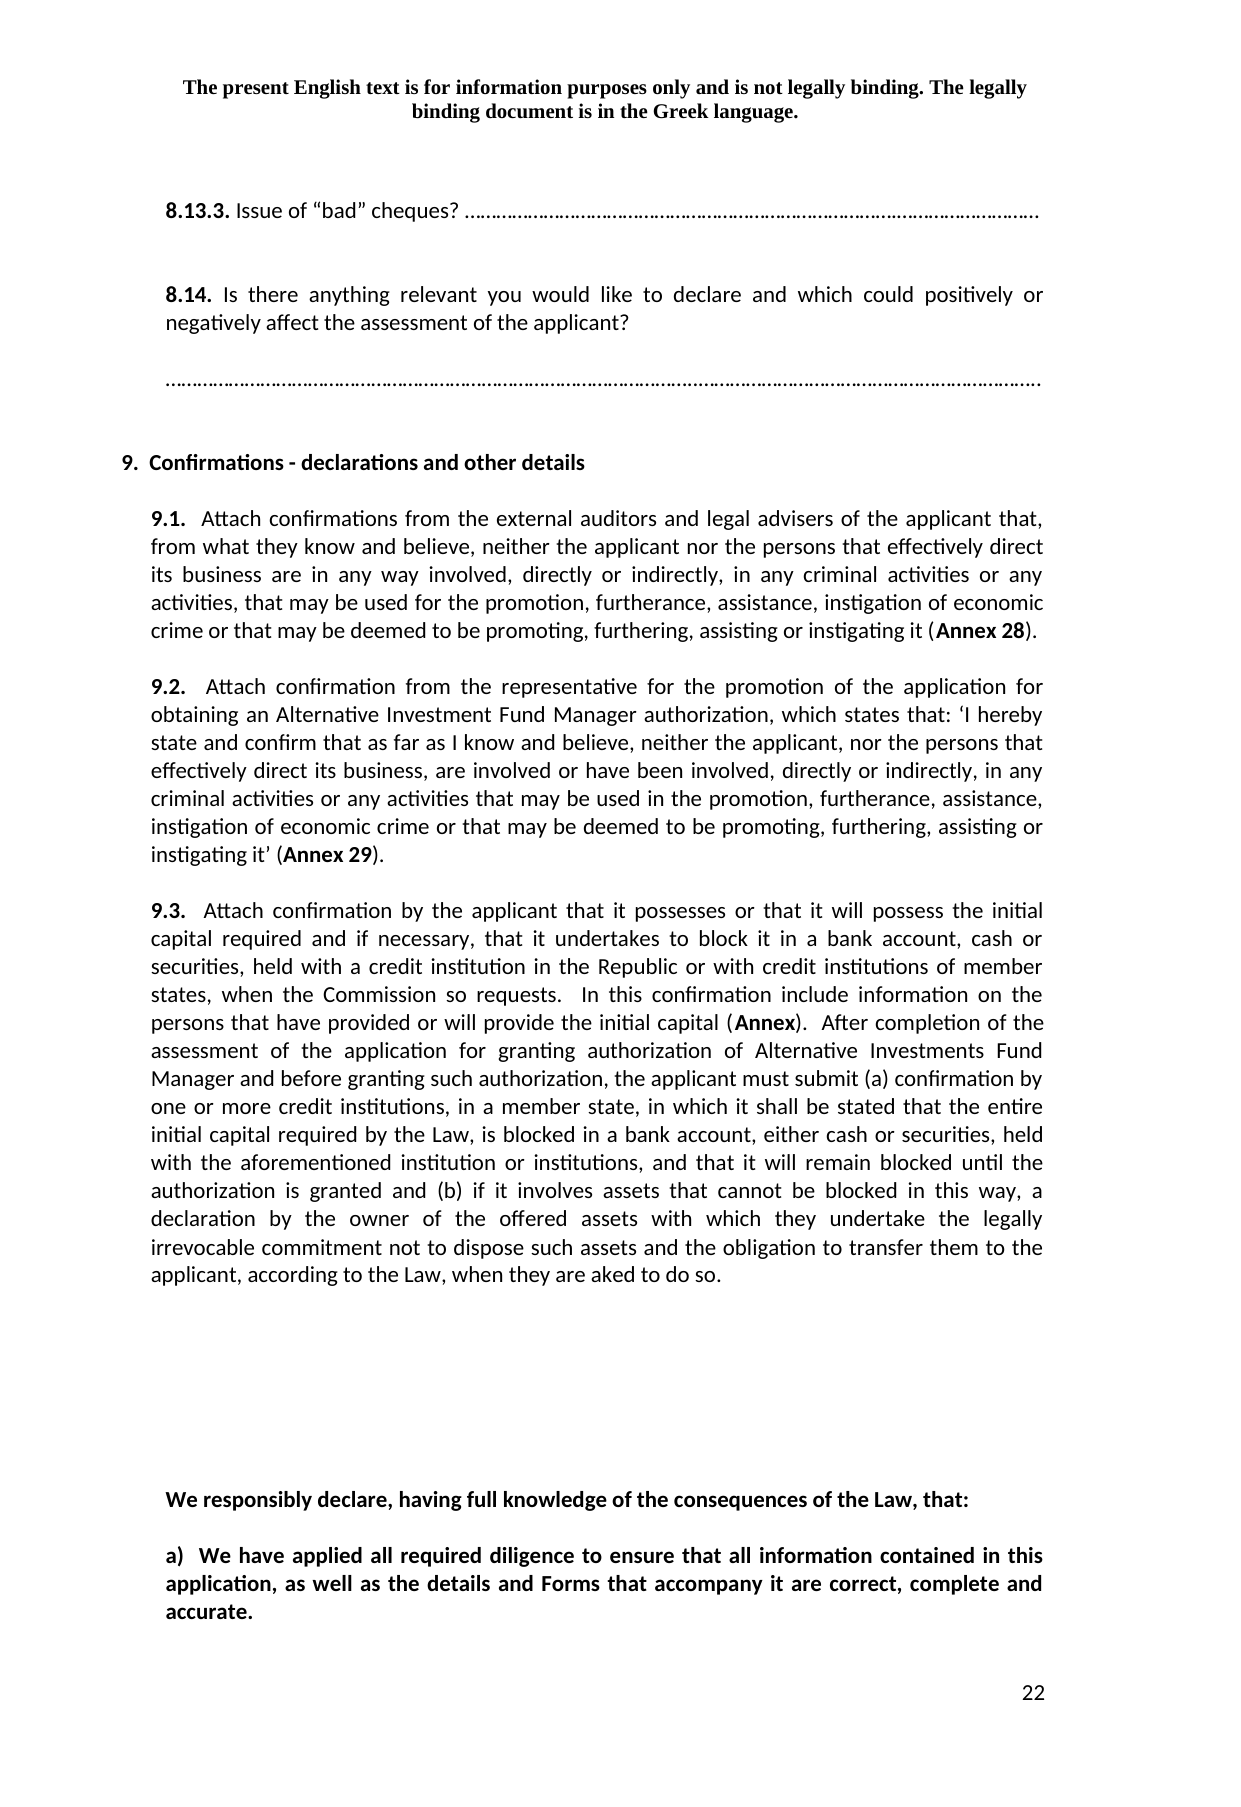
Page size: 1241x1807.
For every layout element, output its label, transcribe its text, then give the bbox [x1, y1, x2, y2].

text We responsibly declare, having full knowledge of the consequences of the Law, that: [165, 1485, 1045, 1513]
text 8.14. Is there anything relevant you would like to declare and which could positively or negatively affect the assessment of the applicant? [165, 280, 1045, 336]
text 9.1. Attach confirmations from the external auditors and legal advisers of the applicant that, from what they know and believe, neither the applicant nor the persons that effectively direct its business are in any way involved, directly or indirectly, in any criminal activities or any activities, that may be used for the promotion, furtherance, assistance, instigation of economic crime or that may be deemed to be promoting, furthering, assisting or instigating it (Annex 28). [151, 504, 1045, 644]
text 9. Confirmations - declarations and other details [121, 448, 1045, 476]
text 9.3. Attach confirmation by the applicant that it possesses or that it will possess the initial capital required and if necessary, that it undertakes to block it in a bank account, cash or securities, held with a credit institution in the Republic or with credit institutions of member states, when the Commission so requests. In this confirmation include information on the persons that have provided or will provide the initial capital (Annex). After completion of the assessment of the application for granting authorization of Alternative Investments Fund Manager and before granting such authorization, the applicant must submit (a) confirmation by one or more credit institutions, in a member state, in which it shall be stated that the entire initial capital required by the Law, is blocked in a bank account, either cash or securities, held with the aforementioned institution or institutions, and that it will remain blocked until the authorization is granted and (b) if it involves assets that cannot be blocked in this way, a declaration by the owner of the offered assets with which they undertake the legally irrevocable commitment not to dispose such assets and the obligation to transfer them to the applicant, according to the Law, when they are aked to do so. [151, 896, 1045, 1289]
text a) We have applied all required diligence to ensure that all information contained in this application, as well as the details and Forms that accompany it are correct, complete and accurate. [165, 1541, 1045, 1625]
text 9.2. Attach confirmation from the representative for the promotion of the application for obtaining an Alternative Investment Fund Manager authorization, which states that: ‘I hereby state and confirm that as far as I know and believe, neither the applicant, nor the persons that effectively direct its business, are involved or have been involved, directly or indirectly, in any criminal activities or any activities that may be used in the promotion, furtherance, assistance, instigation of economic crime or that may be deemed to be promoting, furthering, assisting or instigating it’ (Annex 29). [151, 672, 1045, 868]
text ………………………………………………………………………………………..……………………………………………………….. [165, 364, 1045, 392]
text 8.13.3. Issue of “bad” cheques? ……………………………………………………………………….……………………… [165, 196, 1045, 224]
